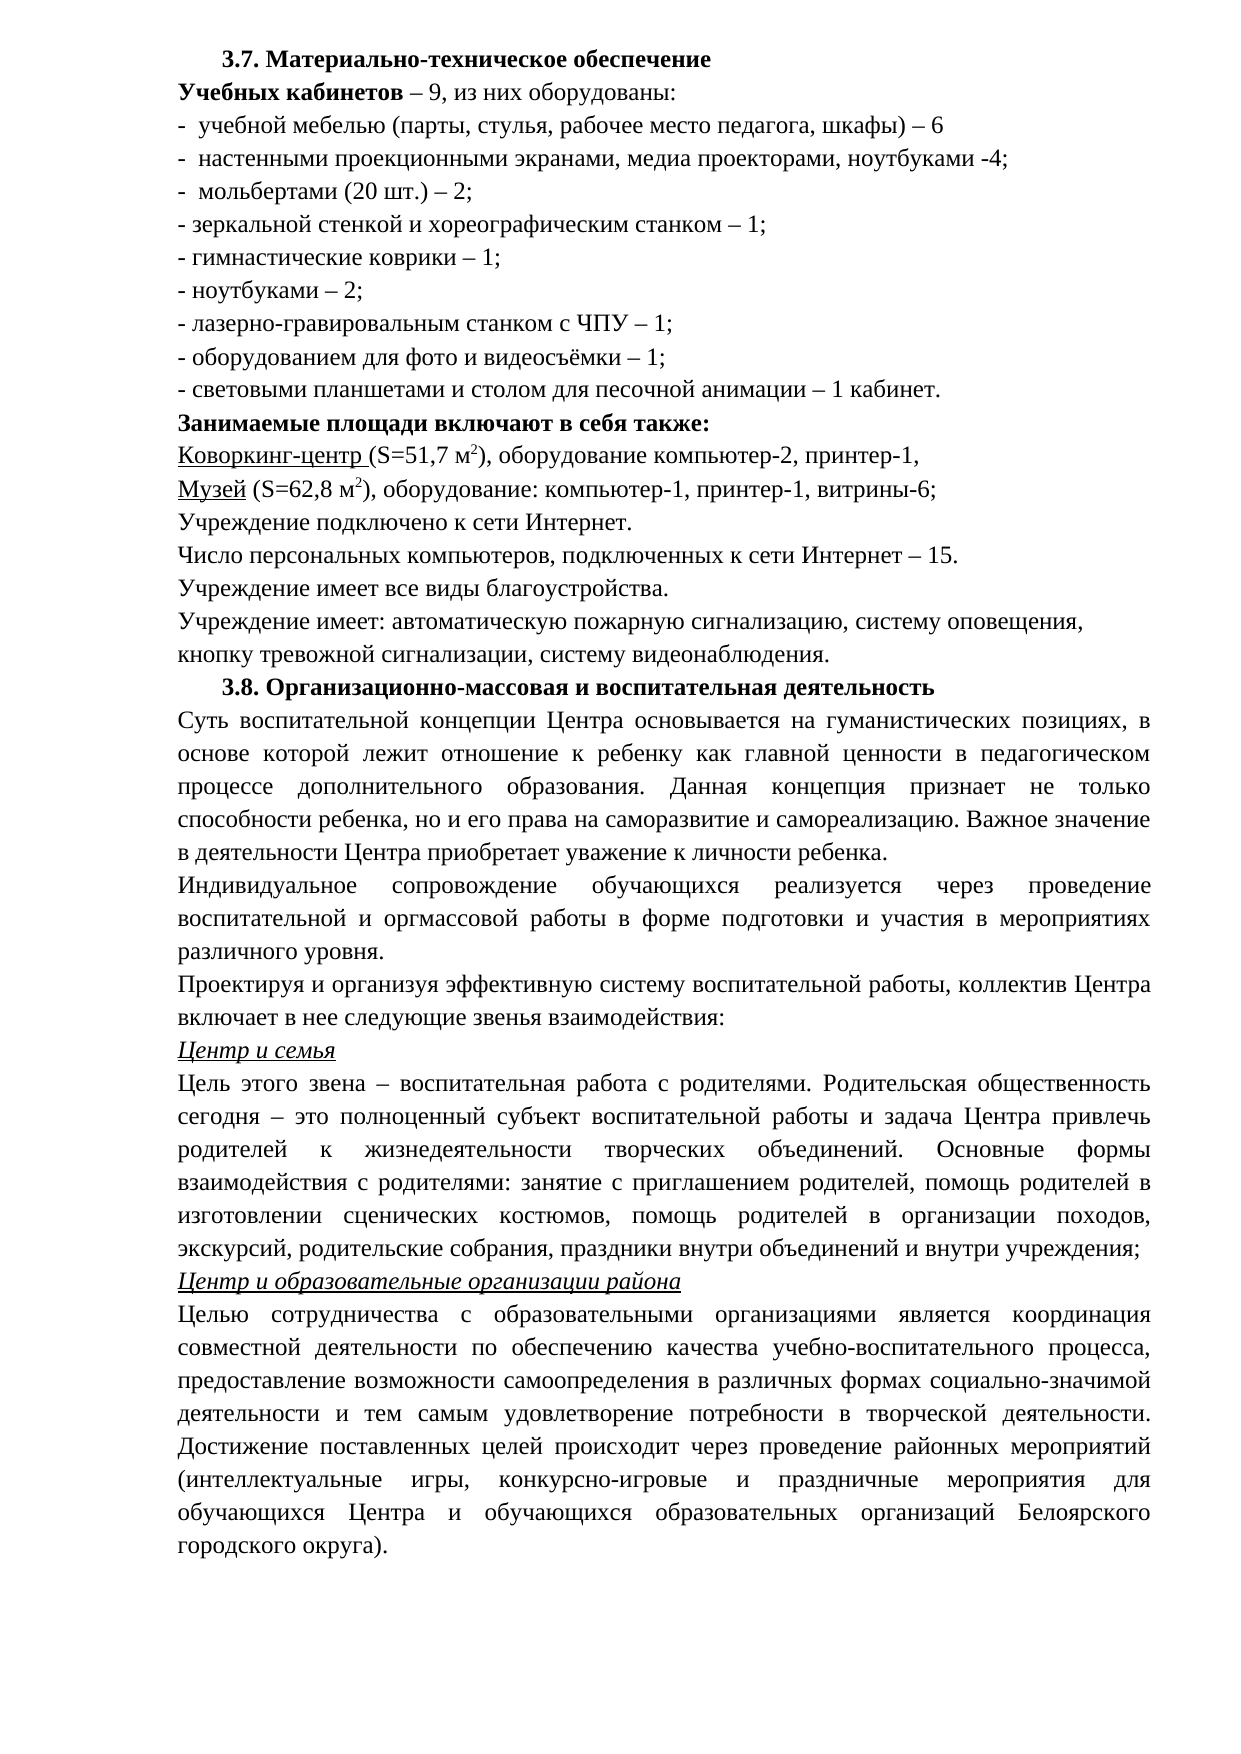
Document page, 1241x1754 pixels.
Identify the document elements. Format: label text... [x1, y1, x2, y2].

text - мольбертами (20 шт.) – 2; [177, 176, 1152, 205]
text Проектируя и организуя эффективную систему воспитательной работы, коллектив Центра включает в нее следующие звенья взаимодействия: [177, 969, 1152, 1031]
text 3.7. Материально-техническое обеспечение [222, 44, 1152, 73]
text Целью сотрудничества с образовательными организациями является координация совместной деятельности по обеспечению качества учебно-воспитательного процесса, предоставление возможности самоопределения в различных формах социально-значимой деятельности и тем самым удовлетворение потребности в творческой деятельности. Достижение поставленных целей происходит через проведение районных мероприятий (интеллектуальные игры, конкурсно-игровые и праздничные мероприятия для обучающихся Центра и обучающихся образовательных организаций Белоярского городского округа). [177, 1299, 1152, 1559]
text - гимнастические коврики – 1; [177, 242, 1152, 271]
text Учреждение имеет: автоматическую пожарную сигнализацию, систему оповещения, кнопку тревожной сигнализации, систему видеонаблюдения. [177, 606, 1152, 667]
text - световыми планшетами и столом для песочной анимации – 1 кабинет. [177, 374, 1152, 403]
text - ноутбуками – 2; [177, 276, 1152, 304]
text - настенными проекционными экранами, медиа проекторами, ноутбуками -4; [177, 143, 1152, 172]
text - лазерно-гравировальным станком с ЧПУ – 1; [177, 308, 1152, 337]
text Занимаемые площади включают в себя также: [177, 408, 1152, 436]
text Центр и семья [177, 1035, 1152, 1064]
text Коворкинг-центр (S=51,7 м2), оборудование компьютер-2, принтер-1, [177, 441, 1152, 469]
text Цель этого звена – воспитательная работа с родителями. Родительская общественность сегодня – это полноценный субъект воспитательной работы и задача Центра привлечь родителей к жизнедеятельности творческих объединений. Основные формы взаимодействия с родителями: занятие с приглашением родителей, помощь родителей в изготовлении сценических костюмов, помощь родителей в организации походов, экскурсий, родительские собрания, праздники внутри объединений и внутри учреждения; [177, 1068, 1152, 1262]
text 3.8. Организационно-массовая и воспитательная деятельность [222, 672, 1152, 701]
text Центр и образовательные организации района [177, 1266, 1152, 1295]
text - оборудованием для фото и видеосъёмки – 1; [177, 342, 1152, 370]
text Учреждение имеет все виды благоустройства. [177, 573, 1152, 601]
text Суть воспитательной концепции Центра основывается на гуманистических позициях, в основе которой лежит отношение к ребенку как главной ценности в педагогическом процессе дополнительного образования. Данная концепция признает не только способности ребенка, но и его права на саморазвитие и самореализацию. Важное значение в деятельности Центра приобретает уважение к личности ребенка. [177, 705, 1152, 866]
text - зеркальной стенкой и хореографическим станком – 1; [177, 209, 1152, 238]
text Музей (S=62,8 м2), оборудование: компьютер-1, принтер-1, витрины-6; [177, 474, 1152, 502]
text Число персональных компьютеров, подключенных к сети Интернет – 15. [177, 540, 1152, 568]
text - учебной мебелью (парты, стулья, рабочее место педагога, шкафы) – 6 [177, 110, 1152, 139]
text Индивидуальное сопровождение обучающихся реализуется через проведение воспитательной и оргмассовой работы в форме подготовки и участия в мероприятиях различного уровня. [177, 870, 1152, 965]
text Учебных кабинетов – 9, из них оборудованы: [177, 77, 1152, 106]
text Учреждение подключено к сети Интернет. [177, 507, 1152, 535]
